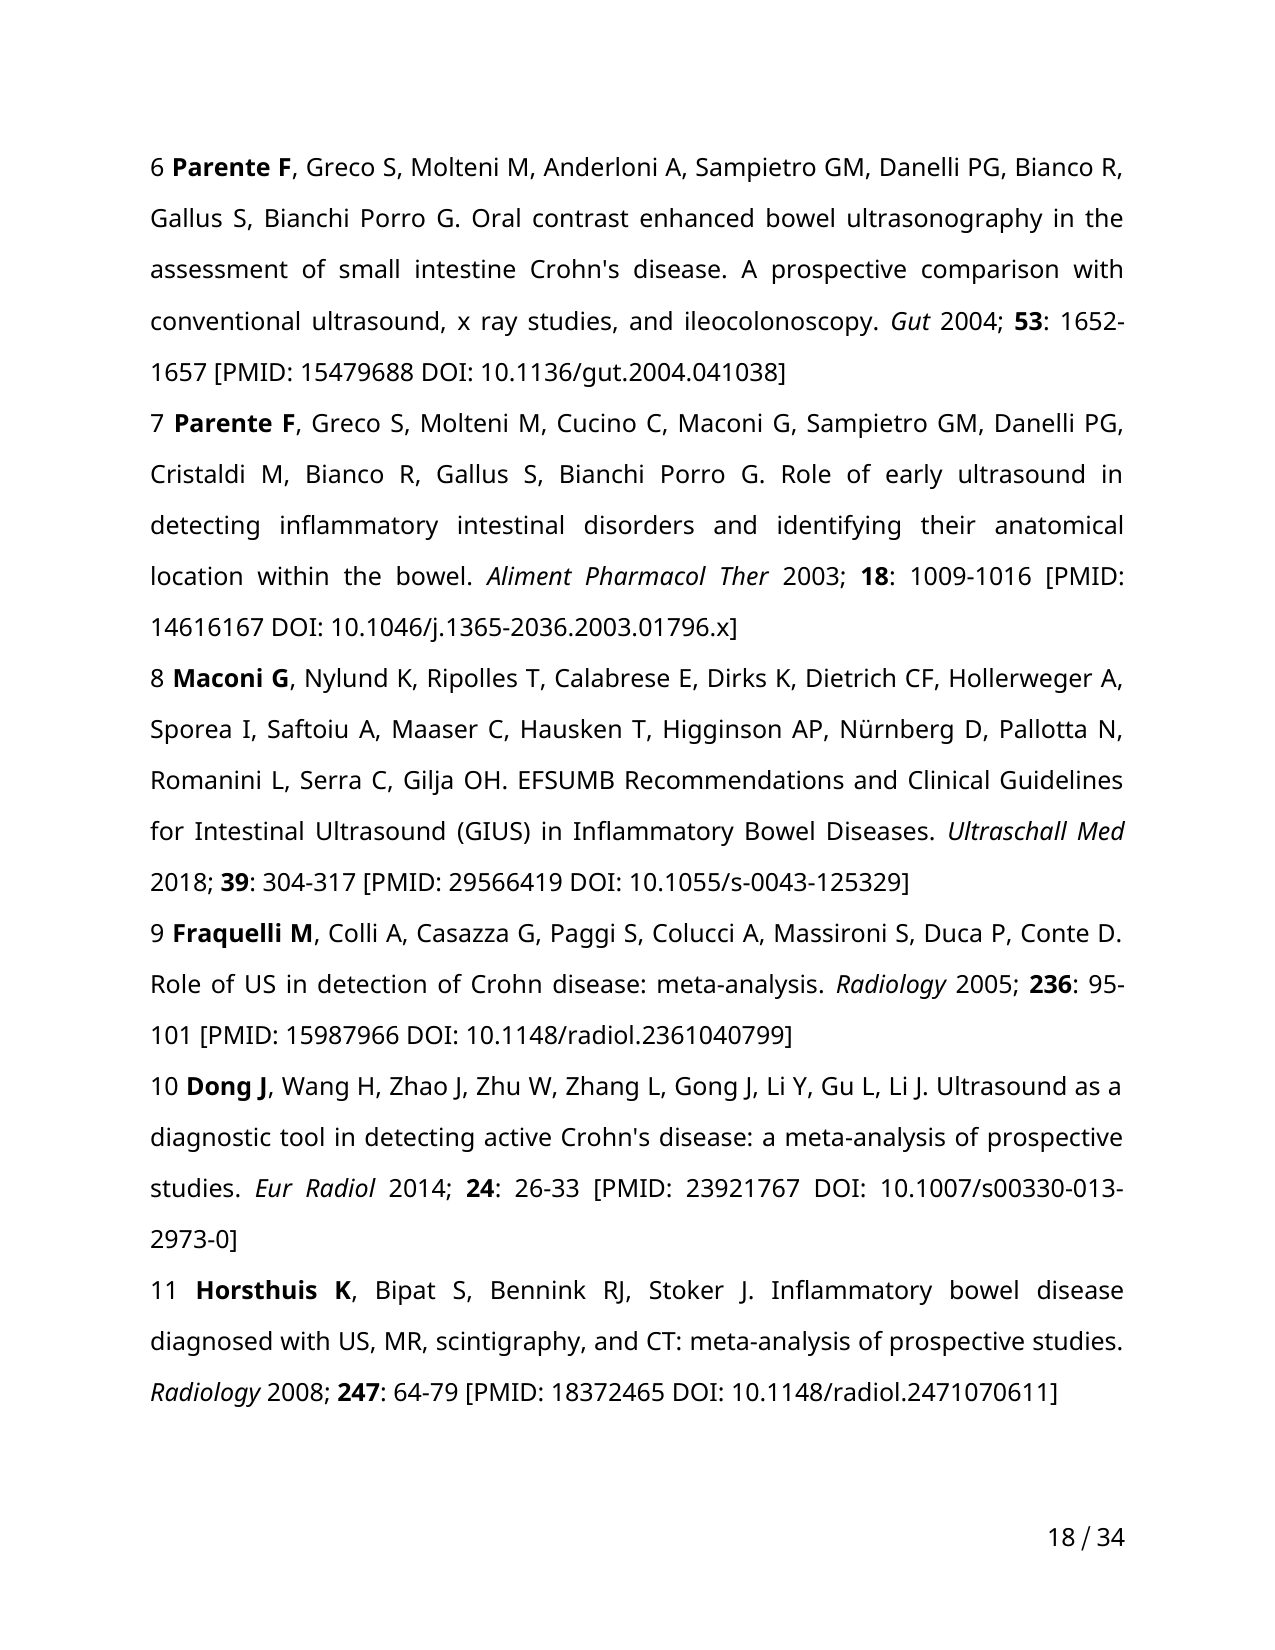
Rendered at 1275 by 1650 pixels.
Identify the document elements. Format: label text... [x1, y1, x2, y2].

text 6 Parente F, Greco S, Molteni M, Anderloni A, Sampietro GM, Danelli PG, Bianco R, Gallus S, Bianchi Porro G. Oral contrast enhanced bowel ultrasonography in the assessment of small intestine Crohn's disease. A prospective comparison with conventional ultrasound, x ray studies, and ileocolonoscopy. Gut 2004; 53: 1652-1657 [PMID: 15479688 DOI: 10.1136/gut.2004.041038] [150, 150, 1125, 388]
text 7 Parente F, Greco S, Molteni M, Cucino C, Maconi G, Sampietro GM, Danelli PG, Cristaldi M, Bianco R, Gallus S, Bianchi Porro G. Role of early ultrasound in detecting inflammatory intestinal disorders and identifying their anatomical location within the bowel. Aliment Pharmacol Ther 2003; 18: 1009-1016 [PMID: 14616167 DOI: 10.1046/j.1365-2036.2003.01796.x] [150, 405, 1125, 643]
text 8 Maconi G, Nylund K, Ripolles T, Calabrese E, Dirks K, Dietrich CF, Hollerweger A, Sporea I, Saftoiu A, Maaser C, Hausken T, Higginson AP, Nürnberg D, Pallotta N, Romanini L, Serra C, Gilja OH. EFSUMB Recommendations and Clinical Guidelines for Intestinal Ultrasound (GIUS) in Inflammatory Bowel Diseases. Ultraschall Med 2018; 39: 304-317 [PMID: 29566419 DOI: 10.1055/s-0043-125329] [150, 660, 1125, 899]
text 9 Fraquelli M, Colli A, Casazza G, Paggi S, Colucci A, Massironi S, Duca P, Conte D. Role of US in detection of Crohn disease: meta-analysis. Radiology 2005; 236: 95-101 [PMID: 15987966 DOI: 10.1148/radiol.2361040799] [150, 916, 1125, 1052]
text 11 Horsthuis K, Bipat S, Bennink RJ, Stoker J. Inflammatory bowel disease diagnosed with US, MR, scintigraphy, and CT: meta-analysis of prospective studies. Radiology 2008; 247: 64-79 [PMID: 18372465 DOI: 10.1148/radiol.2471070611] [150, 1273, 1125, 1409]
text 10 Dong J, Wang H, Zhao J, Zhu W, Zhang L, Gong J, Li Y, Gu L, Li J. Ultrasound as a diagnostic tool in detecting active Crohn's disease: a meta-analysis of prospective studies. Eur Radiol 2014; 24: 26-33 [PMID: 23921767 DOI: 10.1007/s00330-013-2973-0] [150, 1069, 1125, 1256]
